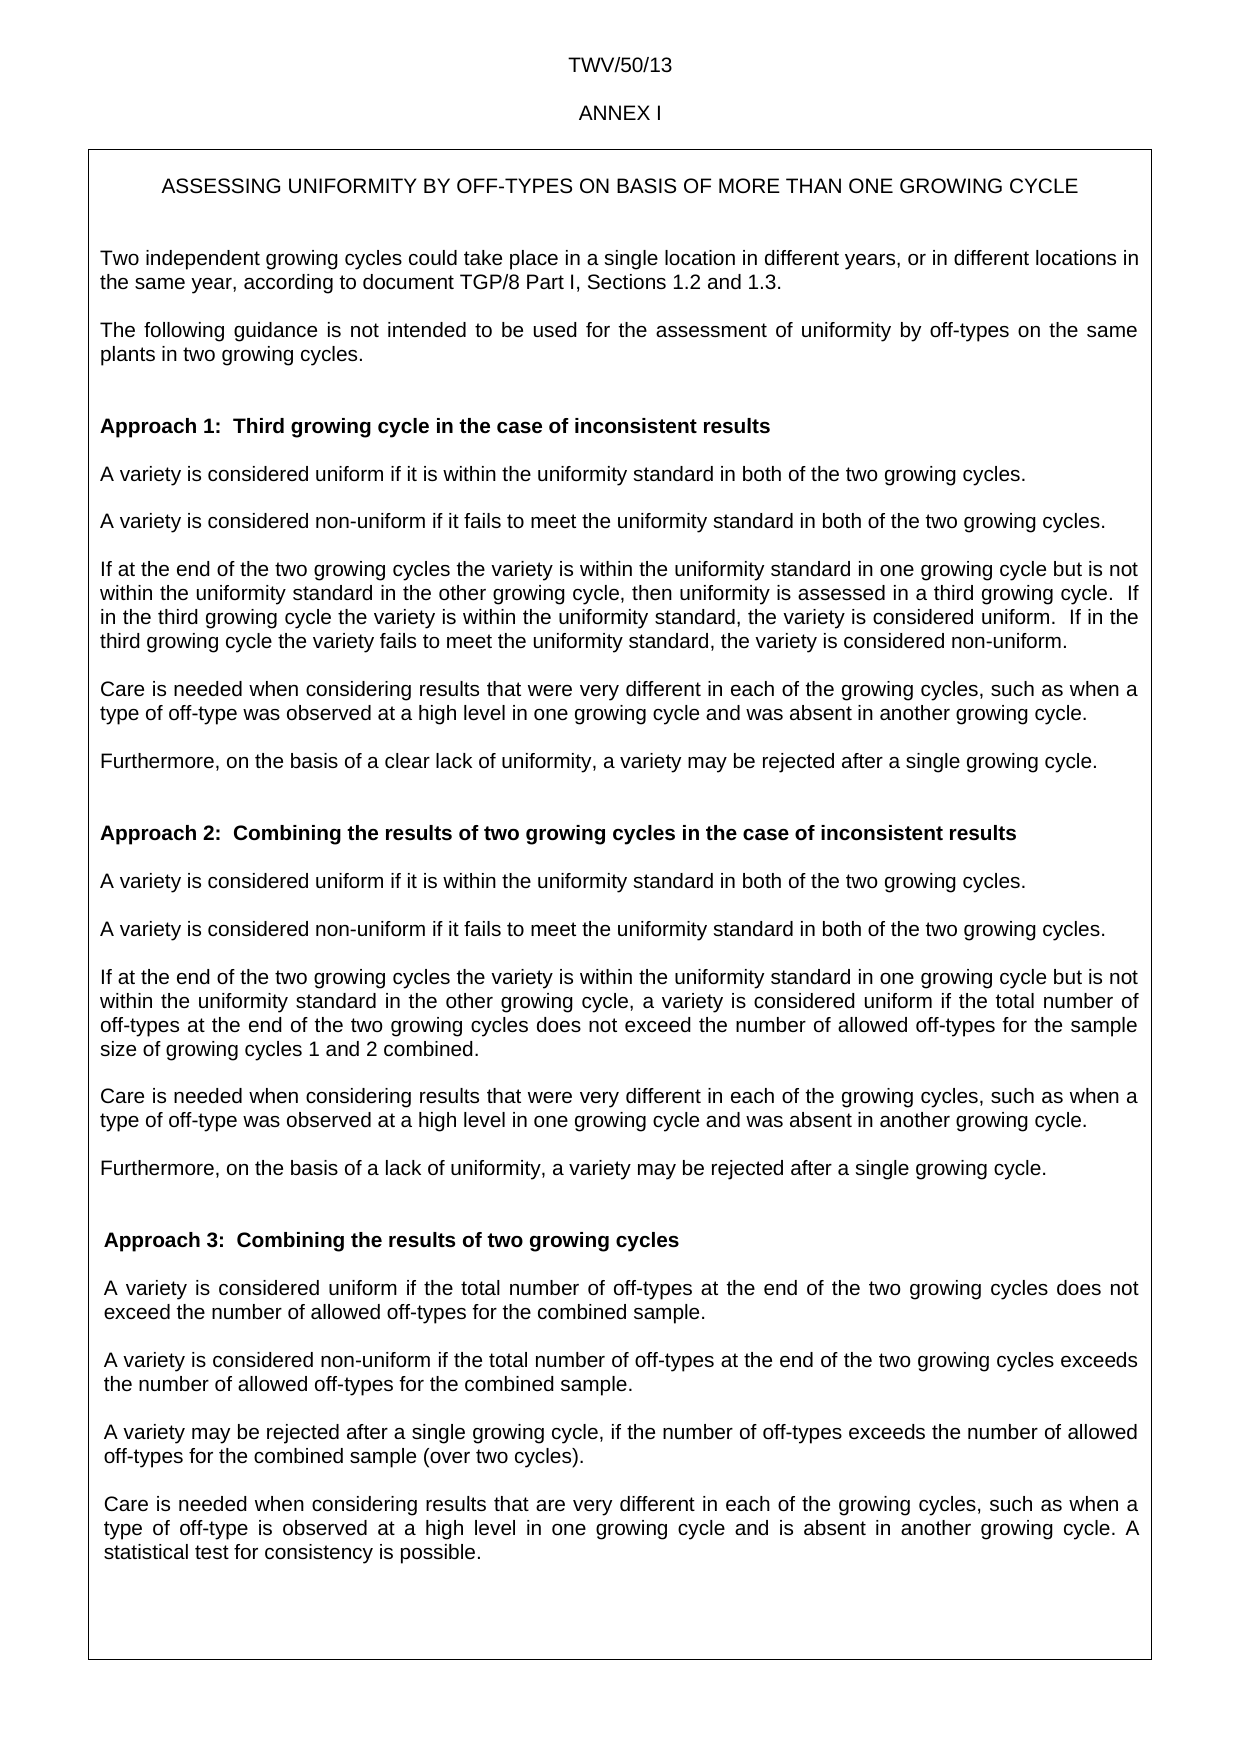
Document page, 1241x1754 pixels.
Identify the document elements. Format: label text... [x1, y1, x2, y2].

table_header ASSESSING UNIFORMITY BY OFF-TYPES ON BASIS OF MORE THAN ONE GROWING CYCLE [89, 150, 1151, 222]
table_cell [89, 222, 1151, 1659]
